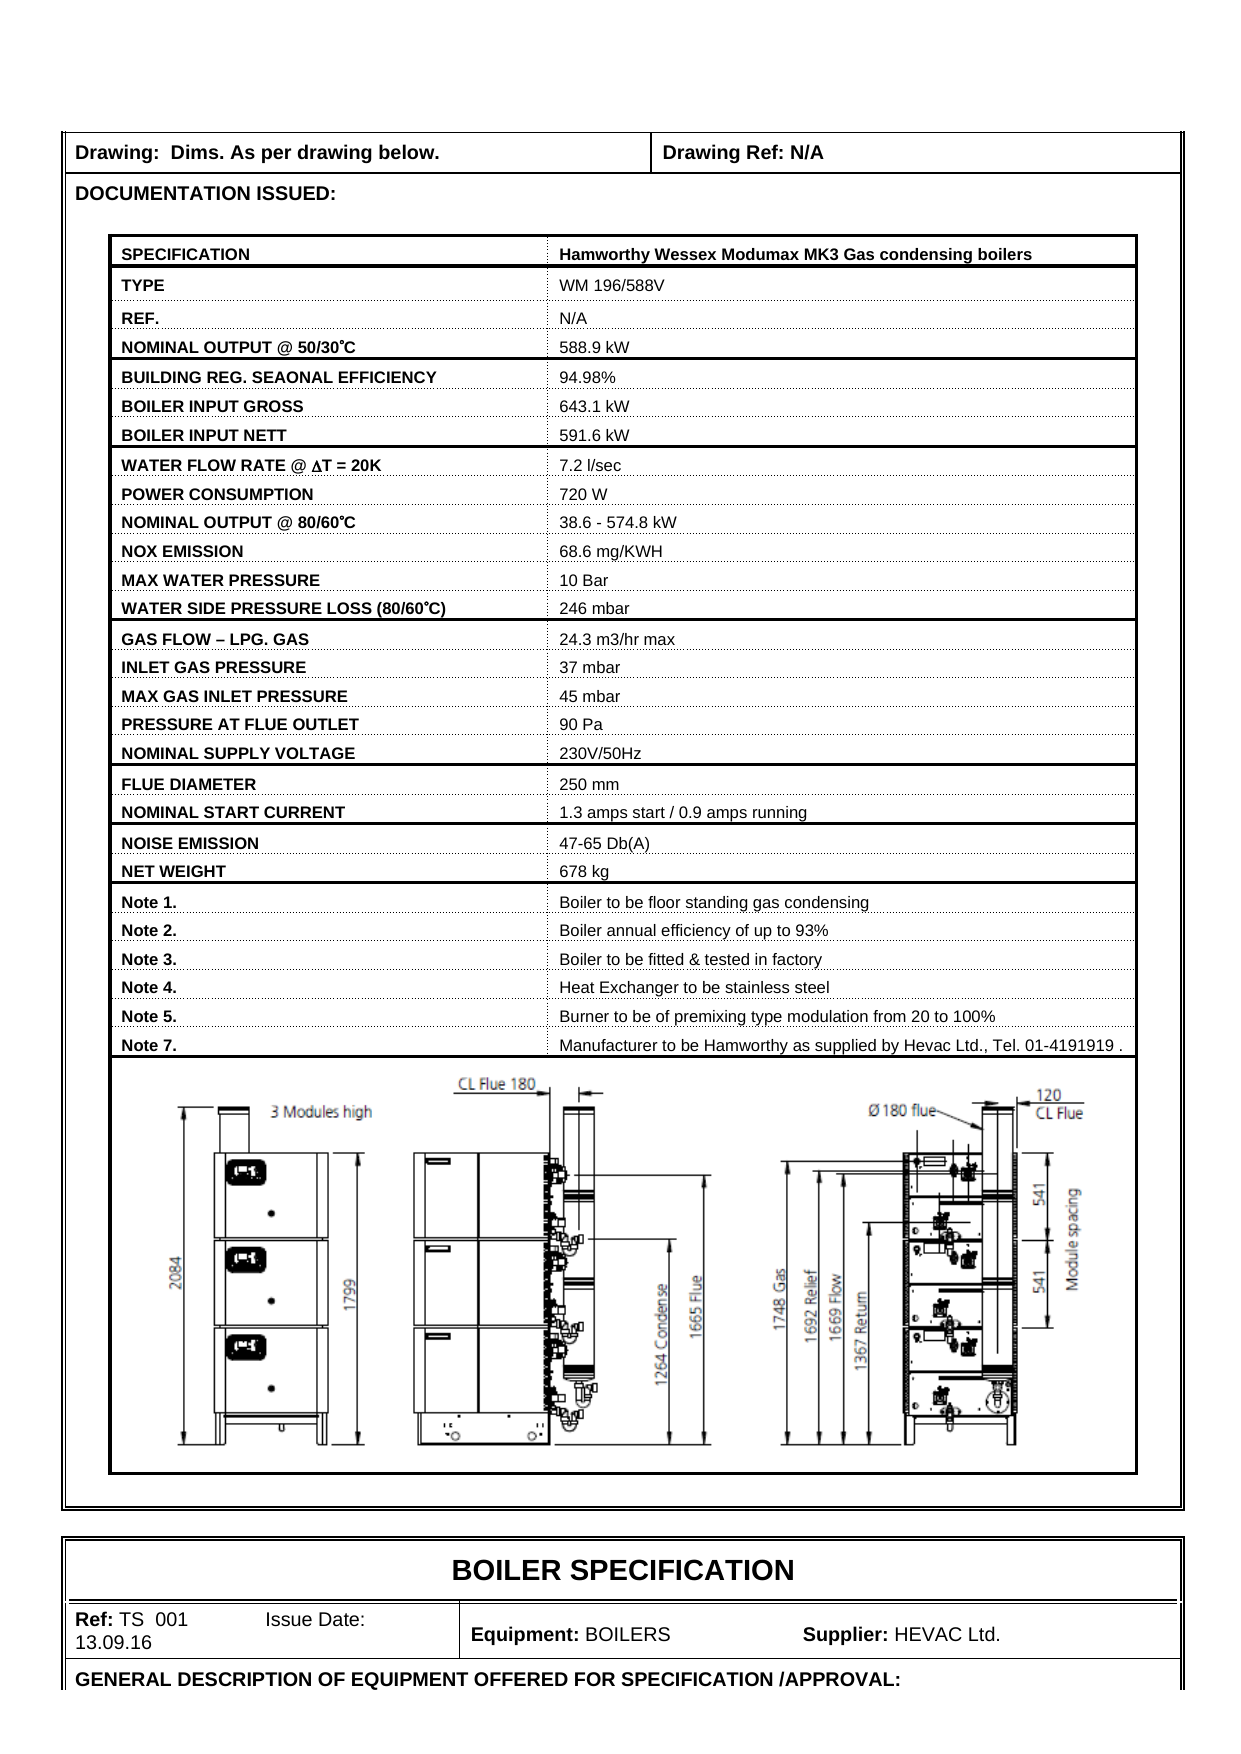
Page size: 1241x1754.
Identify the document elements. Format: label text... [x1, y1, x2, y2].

table_header BOILER SPECIFICATION [66, 1541, 1180, 1599]
table_cell Ref: TS 001 Issue Date: 13.09.16 [64, 1599, 459, 1658]
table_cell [66, 1659, 1180, 1690]
table_cell Equipment: BOILERS Supplier: HEVAC Ltd. [460, 1599, 1182, 1658]
table_cell DOCUMENTATION ISSUED: [66, 174, 1180, 1506]
picture [121, 1066, 1125, 1472]
table_cell Drawing Ref: N/A [652, 133, 1180, 172]
table_cell Drawing: Dims. As per drawing below. [66, 133, 650, 172]
